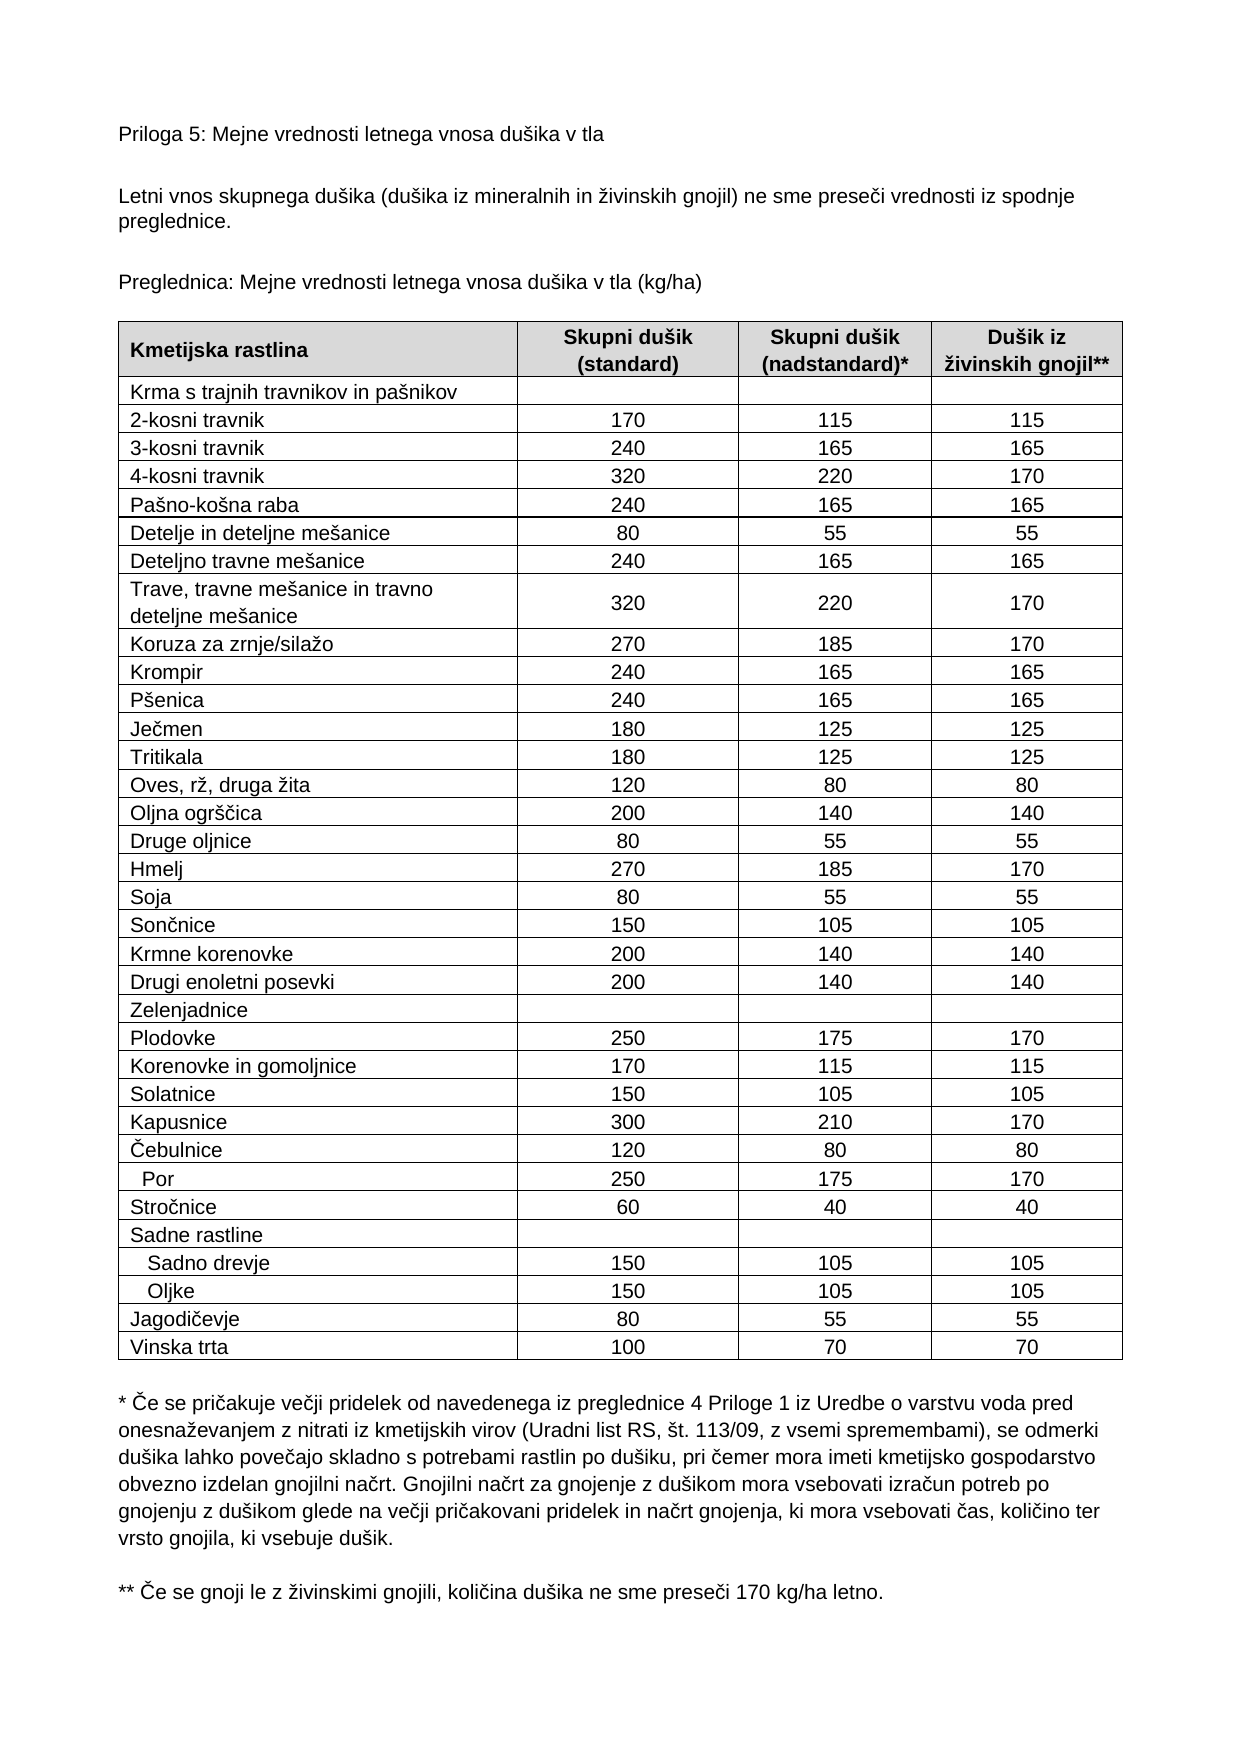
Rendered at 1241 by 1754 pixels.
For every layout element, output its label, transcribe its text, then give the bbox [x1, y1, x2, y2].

text ** Če se gnoji le z živinskimi gnojili, količina dušika ne sme preseči 170 kg/ha letno. [118, 1577, 1122, 1604]
table_header Kmetijska rastlina [119, 322, 517, 376]
table_cell [739, 1220, 931, 1247]
table_cell 250 [518, 1023, 738, 1050]
table_cell 55 [932, 1304, 1122, 1331]
table_cell Oves, rž, druga žita [119, 770, 517, 797]
table_cell 2-kosni travnik [119, 405, 517, 432]
table_cell Vinska trta [119, 1332, 517, 1359]
table_cell 55 [739, 518, 931, 544]
table_cell [932, 377, 1122, 404]
table_cell 270 [518, 629, 738, 656]
table_cell 55 [739, 826, 931, 853]
table_cell Krma s trajnih travnikov in pašnikov [119, 377, 517, 404]
table_cell Stročnice [119, 1191, 517, 1218]
table_cell [739, 995, 931, 1022]
table_cell Čebulnice [119, 1135, 517, 1162]
table_cell 55 [739, 882, 931, 909]
table_cell 180 [518, 741, 738, 768]
table_cell 60 [518, 1191, 738, 1218]
table_cell 125 [739, 713, 931, 740]
table_cell Korenovke in gomoljnice [119, 1051, 517, 1078]
table_cell Soja [119, 882, 517, 909]
table_cell 200 [518, 938, 738, 965]
table_cell Pašno-košna raba [119, 489, 517, 516]
table_cell 170 [932, 629, 1122, 656]
table_cell 105 [739, 1079, 931, 1106]
table_cell 170 [932, 1107, 1122, 1134]
table_cell Hmelj [119, 854, 517, 881]
table_cell Pšenica [119, 685, 517, 712]
table_cell 165 [739, 489, 931, 516]
table_cell 55 [932, 882, 1122, 909]
table_cell 115 [739, 1051, 931, 1078]
text Priloga 5: Mejne vrednosti letnega vnosa dušika v tla [118, 122, 1122, 146]
table_cell 165 [739, 685, 931, 712]
table_cell Detelje in deteljne mešanice [119, 518, 517, 544]
table_cell 55 [739, 1304, 931, 1331]
table_cell 185 [739, 854, 931, 881]
table_cell 165 [739, 433, 931, 460]
text * Če se pričakuje večji pridelek od navedenega iz preglednice 4 Priloge 1 iz Uredbe o varstvu voda pred onesnaževanjem z nitrati iz kmetijskih virov (Uradni list RS, št. 113/09, z vsemi spremembami), se odmerki dušika lahko povečajo skladno s potrebami rastlin po dušiku, pri čemer mora imeti kmetijsko gospodarstvo obvezno izdelan gnojilni načrt. Gnojilni načrt za gnojenje z dušikom mora vsebovati izračun potreb po gnojenju z dušikom glede na večji pričakovani pridelek in načrt gnojenja, ki mora vsebovati čas, količino ter vrsto gnojila, ki vsebuje dušik. [118, 1387, 1122, 1550]
table_cell 170 [932, 854, 1122, 881]
table_cell 180 [518, 713, 738, 740]
table_cell 270 [518, 854, 738, 881]
table_cell 170 [518, 1051, 738, 1078]
table_cell 170 [932, 461, 1122, 488]
text Letni vnos skupnega dušika (dušika iz mineralnih in živinskih gnojil) ne sme preseči vrednosti iz spodnje preglednice. [118, 183, 1122, 233]
table_cell 140 [739, 938, 931, 965]
text Preglednica: Mejne vrednosti letnega vnosa dušika v tla (kg/ha) [118, 266, 1122, 293]
table_cell Ječmen [119, 713, 517, 740]
table_cell Sončnice [119, 910, 517, 937]
table_cell 70 [739, 1332, 931, 1359]
table_cell 170 [518, 405, 738, 432]
table_cell Zelenjadnice [119, 995, 517, 1022]
table_cell 100 [518, 1332, 738, 1359]
table_cell 40 [932, 1191, 1122, 1218]
table_cell 240 [518, 546, 738, 573]
table_cell Deteljno travne mešanice [119, 546, 517, 573]
table_cell 170 [932, 1163, 1122, 1190]
table_cell 170 [932, 1023, 1122, 1050]
table_cell Oljna ogrščica [119, 798, 517, 825]
table_cell Tritikala [119, 741, 517, 768]
table_cell 125 [932, 741, 1122, 768]
table_cell 105 [739, 1276, 931, 1303]
table_cell 105 [932, 910, 1122, 937]
table_cell 220 [739, 461, 931, 488]
table_cell 320 [518, 461, 738, 488]
table_cell 140 [932, 798, 1122, 825]
table_cell 40 [739, 1191, 931, 1218]
table_cell 125 [932, 713, 1122, 740]
table_header Dušik iz živinskih gnojil** [932, 322, 1122, 376]
table_cell Sadne rastline [119, 1220, 517, 1247]
table_cell 70 [932, 1332, 1122, 1359]
table_cell 170 [932, 574, 1122, 628]
table_cell 80 [739, 770, 931, 797]
table_cell [932, 995, 1122, 1022]
table_cell 150 [518, 1079, 738, 1106]
table_cell 80 [518, 826, 738, 853]
table_cell 105 [739, 1248, 931, 1275]
table_cell Krmne korenovke [119, 938, 517, 965]
table_cell [932, 1220, 1122, 1247]
table_cell Solatnice [119, 1079, 517, 1106]
table_cell 165 [932, 433, 1122, 460]
table_cell 80 [518, 882, 738, 909]
table_cell Oljke [119, 1276, 517, 1303]
table_cell 140 [739, 966, 931, 993]
table_cell 105 [932, 1276, 1122, 1303]
table_cell 185 [739, 629, 931, 656]
table_cell 150 [518, 910, 738, 937]
table_cell 140 [932, 966, 1122, 993]
table_cell Kapusnice [119, 1107, 517, 1134]
table_cell 240 [518, 489, 738, 516]
table_cell 300 [518, 1107, 738, 1134]
table_cell [739, 377, 931, 404]
table_cell 165 [932, 685, 1122, 712]
table_cell 165 [739, 657, 931, 684]
table_cell Trave, travne mešanice in travno deteljne mešanice [119, 574, 517, 628]
table_cell 115 [739, 405, 931, 432]
table_cell 210 [739, 1107, 931, 1134]
table_cell 240 [518, 685, 738, 712]
table_cell 80 [932, 770, 1122, 797]
table_cell [518, 995, 738, 1022]
table_cell 165 [932, 657, 1122, 684]
table_cell 165 [932, 489, 1122, 516]
table_cell 4-kosni travnik [119, 461, 517, 488]
table_cell Druge oljnice [119, 826, 517, 853]
table_cell 80 [739, 1135, 931, 1162]
table_cell 80 [932, 1135, 1122, 1162]
table_cell 80 [518, 518, 738, 544]
table_cell 175 [739, 1163, 931, 1190]
table_cell Sadno drevje [119, 1248, 517, 1275]
table_cell [518, 1220, 738, 1247]
table_cell [518, 377, 738, 404]
table_cell 165 [932, 546, 1122, 573]
table_cell 80 [518, 1304, 738, 1331]
table_cell 105 [932, 1079, 1122, 1106]
table_cell 200 [518, 966, 738, 993]
table_header Skupni dušik (nadstandard)* [739, 322, 931, 376]
table_cell 55 [932, 826, 1122, 853]
table_cell Drugi enoletni posevki [119, 966, 517, 993]
table_cell 3-kosni travnik [119, 433, 517, 460]
table_cell 55 [932, 518, 1122, 544]
table_cell 320 [518, 574, 738, 628]
table_cell 165 [739, 546, 931, 573]
table_cell 140 [739, 798, 931, 825]
table_cell 150 [518, 1276, 738, 1303]
table_cell 200 [518, 798, 738, 825]
table_cell 105 [739, 910, 931, 937]
table_cell 115 [932, 405, 1122, 432]
table_cell 220 [739, 574, 931, 628]
table_cell 120 [518, 1135, 738, 1162]
table_cell Jagodičevje [119, 1304, 517, 1331]
table_cell Koruza za zrnje/silažo [119, 629, 517, 656]
table_cell 250 [518, 1163, 738, 1190]
table_cell Plodovke [119, 1023, 517, 1050]
table_cell Por [119, 1163, 517, 1190]
table_cell 120 [518, 770, 738, 797]
table_cell Krompir [119, 657, 517, 684]
table_cell 125 [739, 741, 931, 768]
table_cell 105 [932, 1248, 1122, 1275]
table_cell 240 [518, 657, 738, 684]
table_cell 150 [518, 1248, 738, 1275]
table_cell 240 [518, 433, 738, 460]
table_cell 175 [739, 1023, 931, 1050]
table_cell 140 [932, 938, 1122, 965]
table_header Skupni dušik (standard) [518, 322, 738, 376]
table_cell 115 [932, 1051, 1122, 1078]
